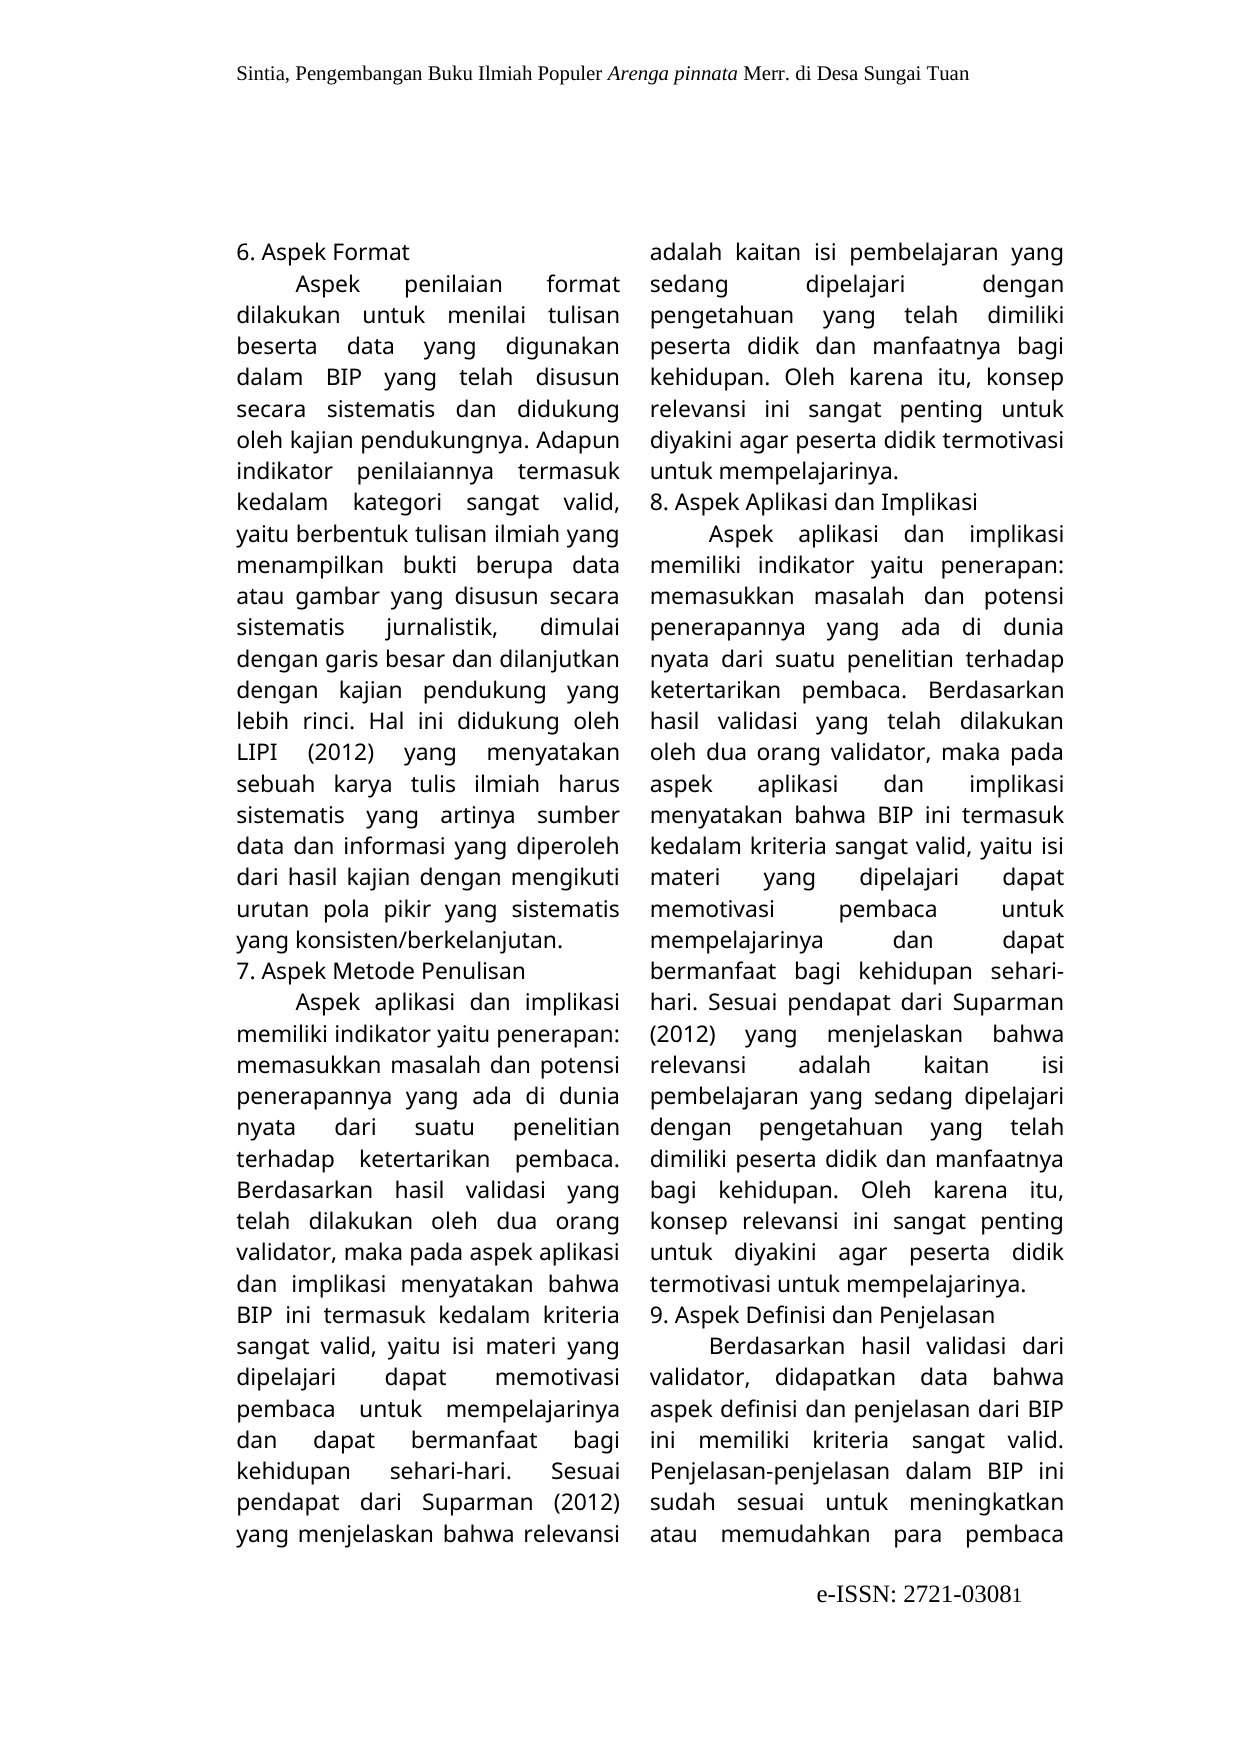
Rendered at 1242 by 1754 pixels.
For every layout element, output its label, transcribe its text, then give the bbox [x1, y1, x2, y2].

list Aspek aplikasi dan implikasi memiliki indikator yaitu penerapan: memasukkan masalah dan potensi penerapannya yang ada di dunia nyata dari suatu penelitian terhadap ketertarikan pembaca. Berdasarkan hasil validasi yang telah dilakukan oleh dua orang validator, maka pada aspek aplikasi dan implikasi menyatakan bahwa BIP ini termasuk kedalam kriteria sangat valid, yaitu isi materi yang dipelajari dapat memotivasi pembaca untuk mempelajarinya dan dapat bermanfaat bagi kehidupan sehari-hari. Sesuai pendapat dari Suparman (2012) yang menjelaskan bahwa relevansi adalah kaitan isi pembelajaran yang sedang dipelajari dengan pengetahuan yang telah dimiliki peserta didik dan manfaatnya bagi kehidupan. Oleh karena itu, konsep relevansi ini sangat penting untuk diyakini agar peserta didik termotivasi untuk mempelajarinya. [236, 986, 620, 1549]
list 7. Aspek Metode Penulisan [236, 955, 620, 986]
list Aspek penilaian format dilakukan untuk menilai tulisan beserta data yang digunakan dalam BIP yang telah disusun secara sistematis dan didukung oleh kajian pendukungnya. Adapun indikator penilaiannya termasuk kedalam kategori sangat valid, yaitu berbentuk tulisan ilmiah yang menampilkan bukti berupa data atau gambar yang disusun secara sistematis jurnalistik, dimulai dengan garis besar dan dilanjutkan dengan kajian pendukung yang lebih rinci. Hal ini didukung oleh LIPI (2012) yang menyatakan sebuah karya tulis ilmiah harus sistematis yang artinya sumber data dan informasi yang diperoleh dari hasil kajian dengan mengikuti urutan pola pikir yang sistematis yang konsisten/berkelanjutan. [236, 267, 620, 955]
list Aspek aplikasi dan implikasi memiliki indikator yaitu penerapan: memasukkan masalah dan potensi penerapannya yang ada di dunia nyata dari suatu penelitian terhadap ketertarikan pembaca. Berdasarkan hasil validasi yang telah dilakukan oleh dua orang validator, maka pada aspek aplikasi dan implikasi menyatakan bahwa BIP ini termasuk kedalam kriteria sangat valid, yaitu isi materi yang dipelajari dapat memotivasi pembaca untuk mempelajarinya dan dapat bermanfaat bagi kehidupan sehari-hari. Sesuai pendapat dari Suparman (2012) yang menjelaskan bahwa relevansi adalah kaitan isi pembelajaran yang sedang dipelajari dengan pengetahuan yang telah dimiliki peserta didik dan manfaatnya bagi kehidupan. Oleh karena itu, konsep relevansi ini sangat penting untuk diyakini agar peserta didik termotivasi untuk mempelajarinya. [649, 517, 1064, 1299]
list 6. Aspek Format [236, 236, 620, 267]
list 9. Aspek Definisi dan Penjelasan [649, 1299, 1064, 1330]
list 8. Aspek Aplikasi dan Implikasi [649, 486, 1064, 517]
list Aspek aplikasi dan implikasi memiliki indikator yaitu penerapan: memasukkan masalah dan potensi penerapannya yang ada di dunia nyata dari suatu penelitian terhadap ketertarikan pembaca. Berdasarkan hasil validasi yang telah dilakukan oleh dua orang validator, maka pada aspek aplikasi dan implikasi menyatakan bahwa BIP ini termasuk kedalam kriteria sangat valid, yaitu isi materi yang dipelajari dapat memotivasi pembaca untuk mempelajarinya dan dapat bermanfaat bagi kehidupan sehari-hari. Sesuai pendapat dari Suparman (2012) yang menjelaskan bahwa relevansi adalah kaitan isi pembelajaran yang sedang dipelajari dengan pengetahuan yang telah dimiliki peserta didik dan manfaatnya bagi kehidupan. Oleh karena itu, konsep relevansi ini sangat penting untuk diyakini agar peserta didik termotivasi untuk mempelajarinya. [649, 236, 1064, 486]
